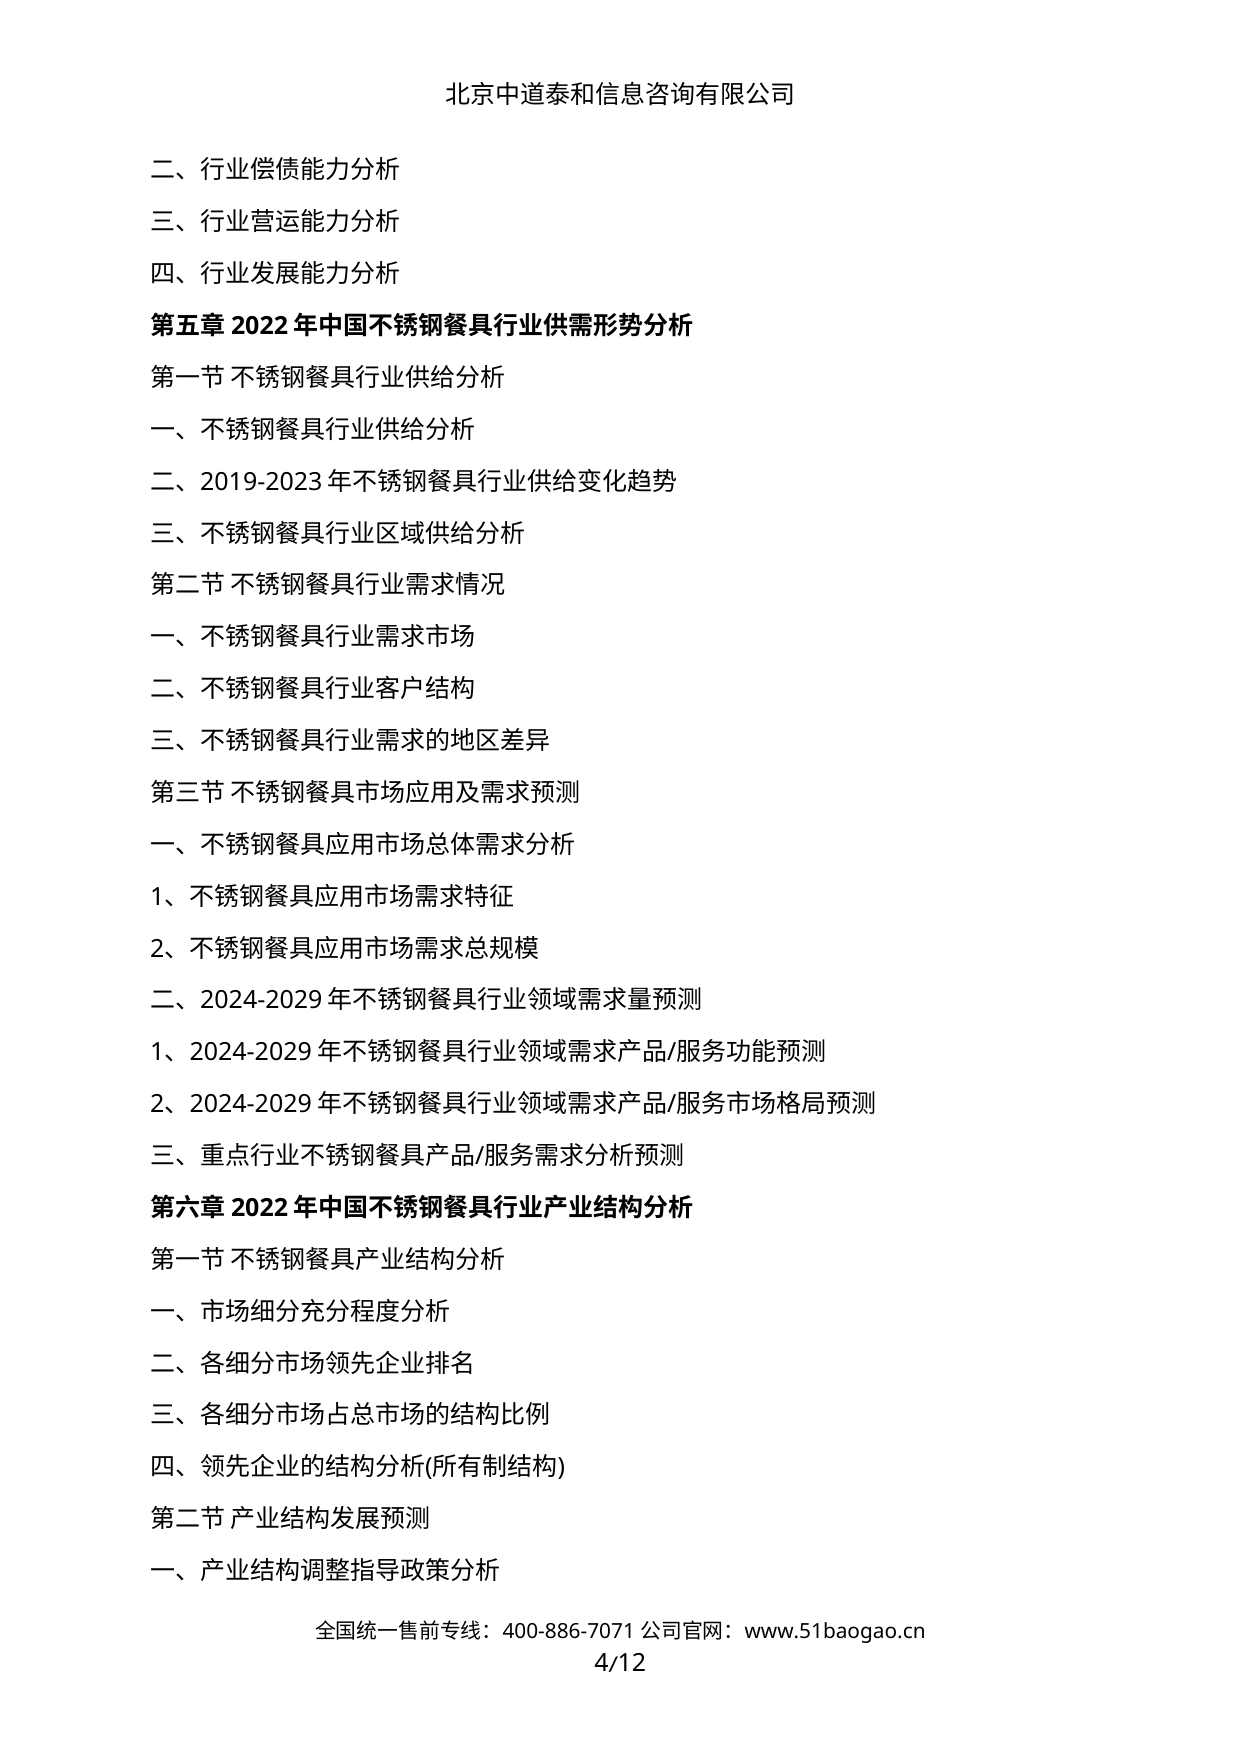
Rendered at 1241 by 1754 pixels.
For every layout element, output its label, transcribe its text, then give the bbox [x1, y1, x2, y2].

text 2、不锈钢餐具应用市场需求总规模 [150, 928, 1090, 964]
text 二、不锈钢餐具行业客户结构 [150, 669, 1090, 705]
text 三、各细分市场占总市场的结构比例 [150, 1395, 1090, 1431]
text 第二节 不锈钢餐具行业需求情况 [150, 565, 1090, 601]
text 二、各细分市场领先企业排名 [150, 1343, 1090, 1379]
text 一、市场细分充分程度分析 [150, 1291, 1090, 1327]
text 一、不锈钢餐具行业供给分析 [150, 409, 1090, 446]
text 四、领先企业的结构分析(所有制结构) [150, 1447, 1090, 1483]
text 二、2019-2023年不锈钢餐具行业供给变化趋势 [150, 461, 1090, 497]
text 四、行业发展能力分析 [150, 254, 1090, 290]
text 第一节 不锈钢餐具行业供给分析 [150, 357, 1090, 394]
text 1、不锈钢餐具应用市场需求特征 [150, 876, 1090, 912]
text 二、2024-2029年不锈钢餐具行业领域需求量预测 [150, 980, 1090, 1016]
text 第六章 2022年中国不锈钢餐具行业产业结构分析 [150, 1187, 1090, 1224]
text 第三节 不锈钢餐具市场应用及需求预测 [150, 772, 1090, 809]
text 二、行业偿债能力分析 [150, 150, 1090, 186]
text 三、不锈钢餐具行业需求的地区差异 [150, 721, 1090, 757]
text 三、不锈钢餐具行业区域供给分析 [150, 513, 1090, 549]
text 三、重点行业不锈钢餐具产品/服务需求分析预测 [150, 1136, 1090, 1172]
text 2、2024-2029年不锈钢餐具行业领域需求产品/服务市场格局预测 [150, 1084, 1090, 1120]
text 一、不锈钢餐具行业需求市场 [150, 617, 1090, 653]
text 第五章 2022年中国不锈钢餐具行业供需形势分析 [150, 306, 1090, 342]
text 第一节 不锈钢餐具产业结构分析 [150, 1239, 1090, 1276]
text 三、行业营运能力分析 [150, 202, 1090, 238]
text 第二节 产业结构发展预测 [150, 1499, 1090, 1535]
text 一、产业结构调整指导政策分析 [150, 1551, 1090, 1587]
text 1、2024-2029年不锈钢餐具行业领域需求产品/服务功能预测 [150, 1032, 1090, 1068]
text 一、不锈钢餐具应用市场总体需求分析 [150, 824, 1090, 861]
